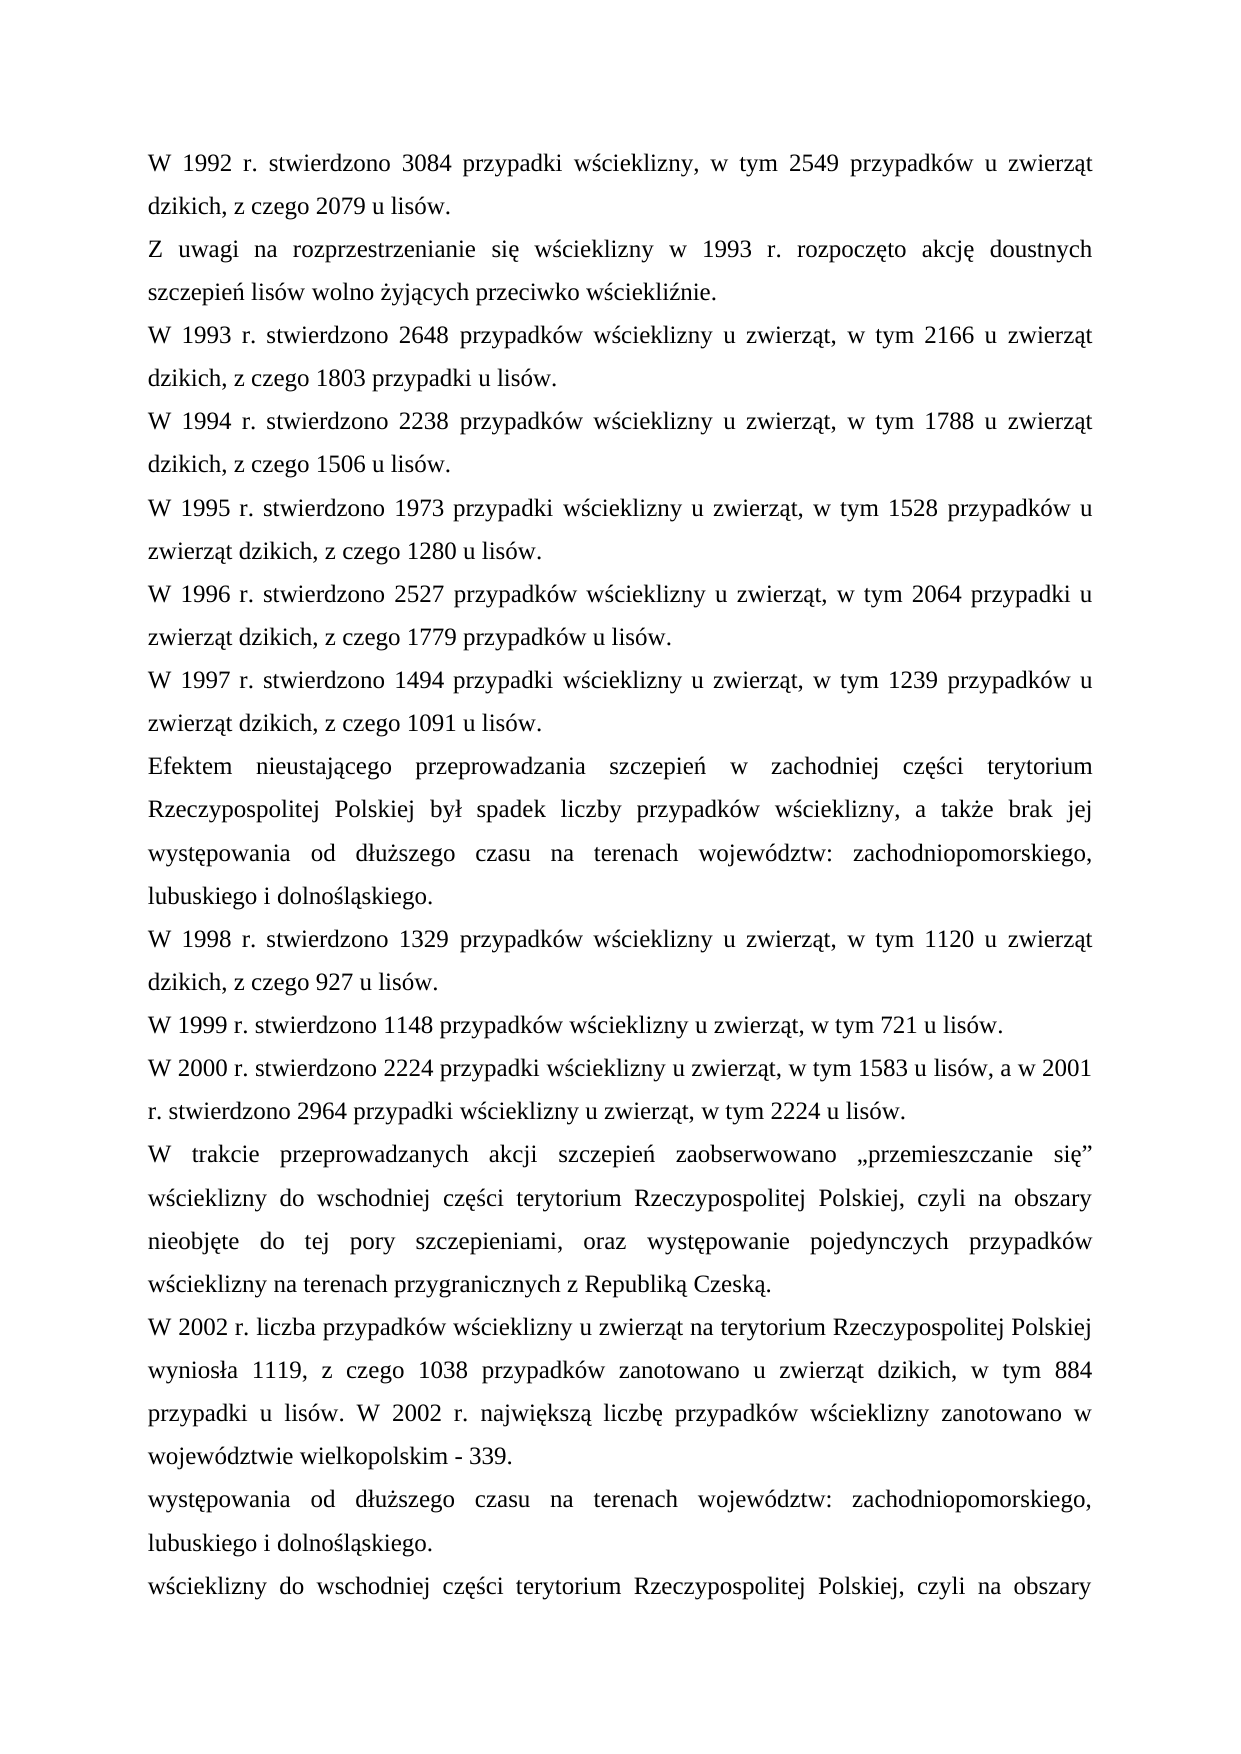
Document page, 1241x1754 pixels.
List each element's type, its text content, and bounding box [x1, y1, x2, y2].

text W 1996 r. stwierdzono 2527 przypadków wścieklizny u zwierząt, w tym 2064 przypadki u zwierząt dzikich, z czego 1779 przypadków u lisów. [148, 579, 1092, 651]
text W 2002 r. liczba przypadków wścieklizny u zwierząt na terytorium Rzeczypospolitej Polskiej wyniosła 1119, z czego 1038 przypadków zanotowano u zwierząt dzikich, w tym 884 przypadki u lisów. W 2002 r. największą liczbę przypadków wścieklizny zanotowano w województwie wielkopolskim - 339. [148, 1312, 1092, 1470]
text W 1995 r. stwierdzono 1973 przypadki wścieklizny u zwierząt, w tym 1528 przypadków u zwierząt dzikich, z czego 1280 u lisów. [148, 493, 1092, 564]
text W trakcie przeprowadzanych akcji szczepień zaobserwowano „przemieszczanie się” wścieklizny do wschodniej części terytorium Rzeczypospolitej Polskiej, czyli na obszary nieobjęte do tej pory szczepieniami, oraz występowanie pojedynczych przypadków wścieklizny na terenach przygranicznych z Republiką Czeską. [148, 1139, 1092, 1298]
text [148, 1571, 1092, 1599]
text Z uwagi na rozprzestrzenianie się wścieklizny w 1993 r. rozpoczęto akcję doustnych szczepień lisów wolno żyjących przeciwko wściekliźnie. [148, 234, 1092, 306]
text W 1999 r. stwierdzono 1148 przypadków wścieklizny u zwierząt, w tym 721 u lisów. [148, 1010, 1092, 1039]
text W 1992 r. stwierdzono 3084 przypadki wścieklizny, w tym 2549 przypadków u zwierząt dzikich, z czego 2079 u lisów. [148, 148, 1092, 219]
text W 1993 r. stwierdzono 2648 przypadków wścieklizny u zwierząt, w tym 2166 u zwierząt dzikich, z czego 1803 przypadki u lisów. [148, 320, 1092, 392]
text W 1994 r. stwierdzono 2238 przypadków wścieklizny u zwierząt, w tym 1788 u zwierząt dzikich, z czego 1506 u lisów. [148, 406, 1092, 478]
text W 1997 r. stwierdzono 1494 przypadki wścieklizny u zwierząt, w tym 1239 przypadków u zwierząt dzikich, z czego 1091 u lisów. [148, 665, 1092, 737]
text występowania od dłuższego czasu na terenach województw: zachodniopomorskiego, lubuskiego i dolnośląskiego. [148, 1484, 1092, 1556]
text Efektem nieustającego przeprowadzania szczepień w zachodniej części terytorium Rzeczypospolitej Polskiej był spadek liczby przypadków wścieklizny, a także brak jej występowania od dłuższego czasu na terenach województw: zachodniopomorskiego, lubuskiego i dolnośląskiego. [148, 751, 1092, 909]
text W 2000 r. stwierdzono 2224 przypadki wścieklizny u zwierząt, w tym 1583 u lisów, a w 2001 r. stwierdzono 2964 przypadki wścieklizny u zwierząt, w tym 2224 u lisów. [148, 1053, 1092, 1125]
text W 1998 r. stwierdzono 1329 przypadków wścieklizny u zwierząt, w tym 1120 u zwierząt dzikich, z czego 927 u lisów. [148, 924, 1092, 996]
